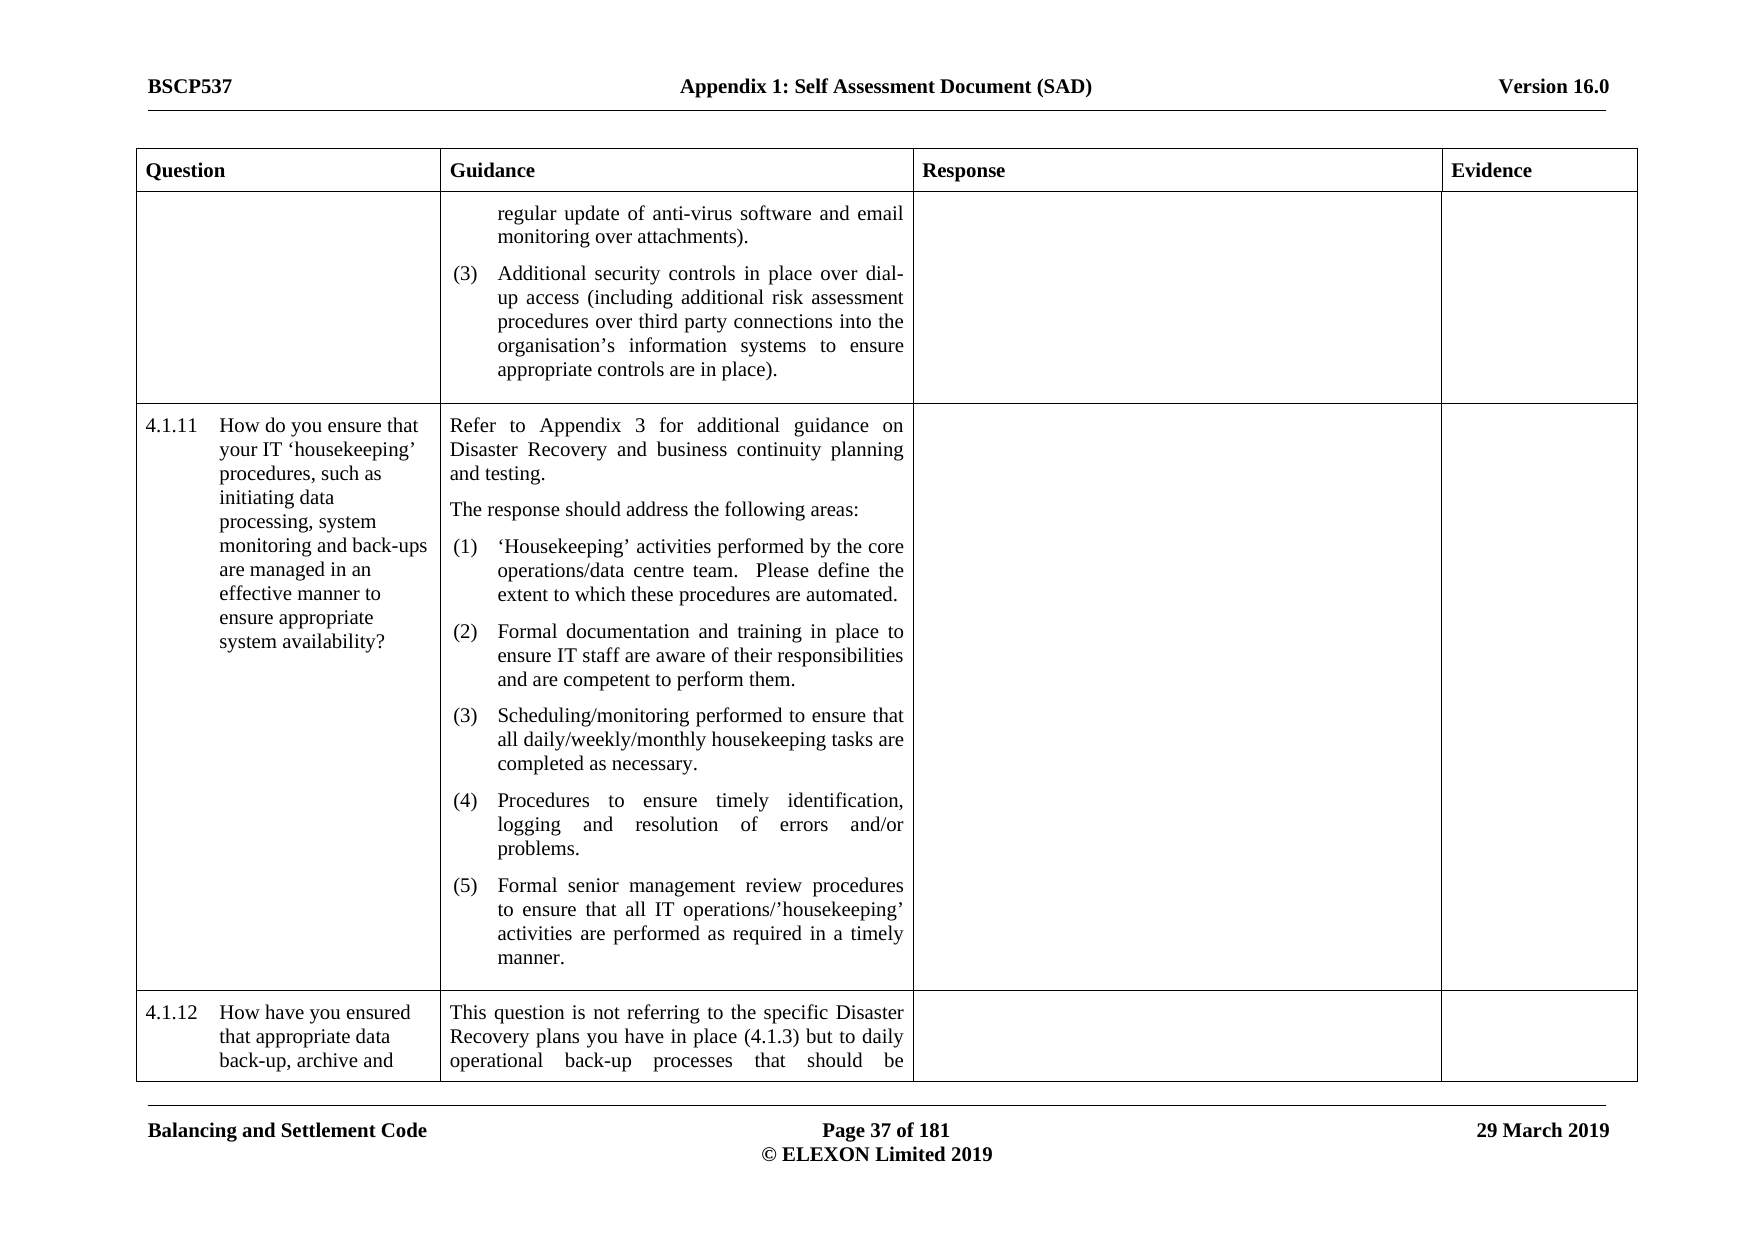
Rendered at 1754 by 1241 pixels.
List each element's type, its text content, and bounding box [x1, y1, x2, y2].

table_cell [914, 404, 1441, 990]
table_cell [914, 991, 1441, 1081]
table_cell [914, 192, 1441, 403]
table_header Question [137, 149, 440, 191]
table_header Guidance [441, 149, 913, 191]
table_cell Refer to Appendix 3 for additional guidance on Disaster Recovery and business continuity planning and testing. The response should address the following areas: (1) ‘Housekeeping’ activities performed by the core operations/data centre team. Please define the extent to which these procedures are automated. (2) Formal documentation and training in place to ensure IT staff are aware of their responsibilities and are competent to perform them. (3) Scheduling/monitoring performed to ensure that all daily/weekly/monthly housekeeping tasks are completed as necessary. (4) Procedures to ensure timely identification, logging and resolution of errors and/or problems. (5) Formal senior management review procedures to ensure that all IT operations/’housekeeping’ activities are performed as required in a timely manner. [441, 404, 913, 990]
table_header Evidence [1443, 149, 1637, 191]
table_cell [1442, 404, 1637, 990]
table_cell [137, 991, 440, 1081]
table_cell 4.1.11 How do you ensure that your IT ‘housekeeping’ procedures, such as initiating data processing, system monitoring and back-ups are managed in an effective manner to ensure appropriate system availability? [137, 404, 440, 990]
table_header Response [914, 149, 1442, 191]
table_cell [441, 192, 913, 403]
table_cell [137, 192, 440, 403]
table_cell [1442, 192, 1637, 403]
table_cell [441, 991, 913, 1081]
table_cell [1442, 991, 1637, 1081]
